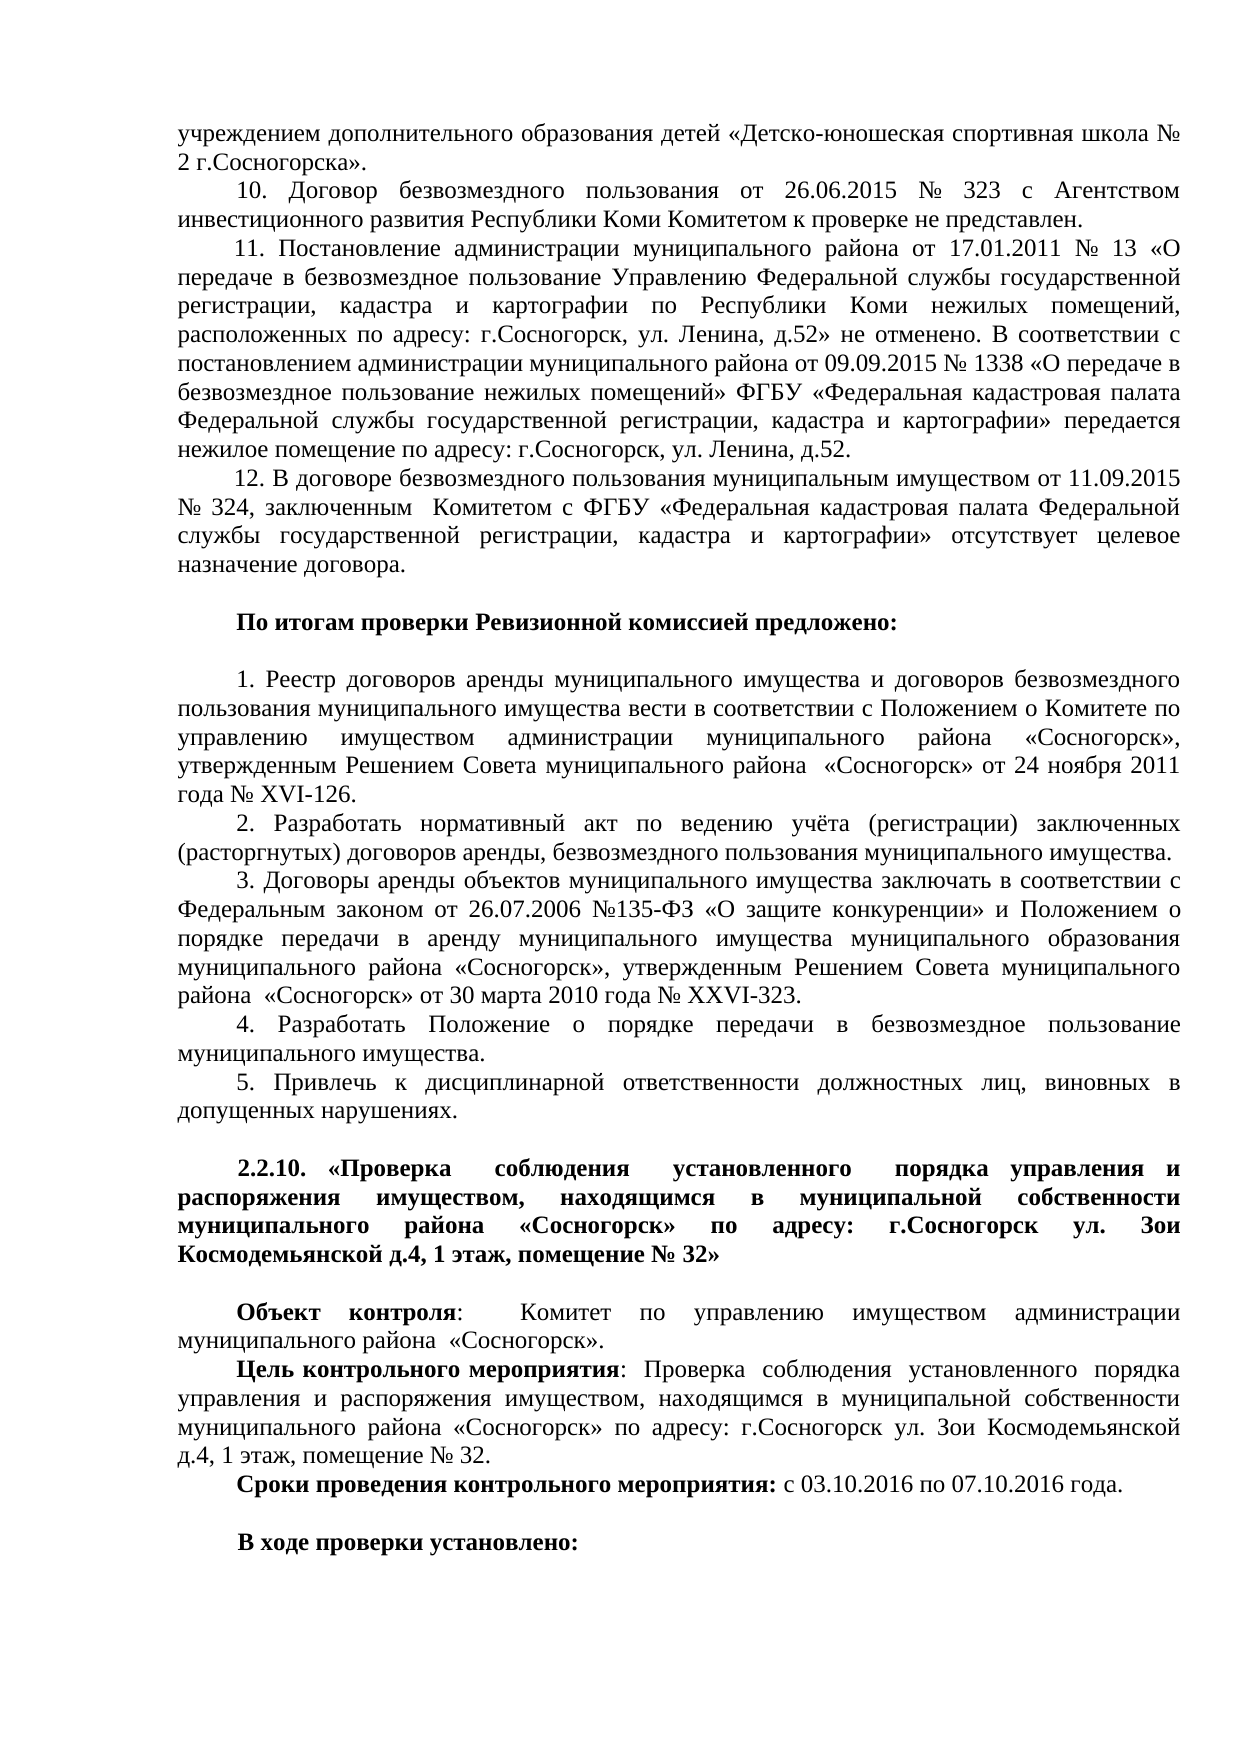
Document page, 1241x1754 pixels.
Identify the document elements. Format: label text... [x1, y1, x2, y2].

text 12. В договоре безвозмездного пользования муниципальным имуществом от 11.09.2015 № 324, заключенным Комитетом с ФГБУ «Федеральная кадастровая палата Федеральной службы государственной регистрации, кадастра и картографии» отсутствует целевое назначение договора. [177, 463, 1181, 578]
text Сроки проведения контрольного мероприятия: с 03.10.2016 по 07.10.2016 года. [177, 1469, 1181, 1498]
text 2. Разработать нормативный акт по ведению учёта (регистрации) заключенных (расторгнутых) договоров аренды, безвозмездного пользования муниципального имущества. [177, 808, 1181, 866]
text Цель контрольного мероприятия: Проверка соблюдения установленного порядка управления и распоряжения имуществом, находящимся в муниципальной собственности муниципального района «Сосногорск» по адресу: г.Сосногорск ул. Зои Космодемьянской д.4, 1 этаж, помещение № 32. [177, 1354, 1181, 1469]
text Объект контроля: Комитет по управлению имуществом администрации муниципального района «Сосногорск». [177, 1297, 1181, 1354]
text 1. Реестр договоров аренды муниципального имущества и договоров безвозмездного пользования муниципального имущества вести в соответствии с Положением о Комитете по управлению имуществом администрации муниципального района «Сосногорск», утвержденным Решением Совета муниципального района «Сосногорск» от 24 ноября 2011 года № XVI-126. [177, 664, 1181, 808]
text По итогам проверки Ревизионной комиссией предложено: [177, 607, 1181, 636]
text 10. Договор безвозмездного пользования от 26.06.2015 № 323 с Агентством инвестиционного развития Республики Коми Комитетом к проверке не представлен. [177, 176, 1181, 233]
text 5. Привлечь к дисциплинарной ответственности должностных лиц, виновных в допущенных нарушениях. [177, 1067, 1181, 1124]
text 2.2.10. «Проверка соблюдения установленного порядка управления и распоряжения имуществом, находящимся в муниципальной собственности муниципального района «Сосногорск» по адресу: г.Сосногорск ул. Зои Космодемьянской д.4, 1 этаж, помещение № 32» [177, 1153, 1181, 1268]
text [177, 118, 1181, 176]
text 3. Договоры аренды объектов муниципального имущества заключать в соответствии с Федеральным законом от 26.07.2006 №135-ФЗ «О защите конкуренции» и Положением о порядке передачи в аренду муниципального имущества муниципального образования муниципального района «Сосногорск», утвержденным Решением Совета муниципального района «Сосногорск» от 30 марта 2010 года № XXVI-323. [177, 866, 1181, 1009]
text 4. Разработать Положение о порядке передачи в безвозмездное пользование муниципального имущества. [177, 1009, 1181, 1067]
text В ходе проверки установлено: [177, 1527, 1181, 1556]
text 11. Постановление администрации муниципального района от 17.01.2011 № 13 «О передаче в безвозмездное пользование Управлению Федеральной службы государственной регистрации, кадастра и картографии по Республики Коми нежилых помещений, расположенных по адресу: г.Сосногорск, ул. Ленина, д.52» не отменено. В соответствии с постановлением администрации муниципального района от 09.09.2015 № 1338 «О передаче в безвозмездное пользование нежилых помещений» ФГБУ «Федеральная кадастровая палата Федеральной службы государственной регистрации, кадастра и картографии» передается нежилое помещение по адресу: г.Сосногорск, ул. Ленина, д.52. [177, 233, 1181, 463]
